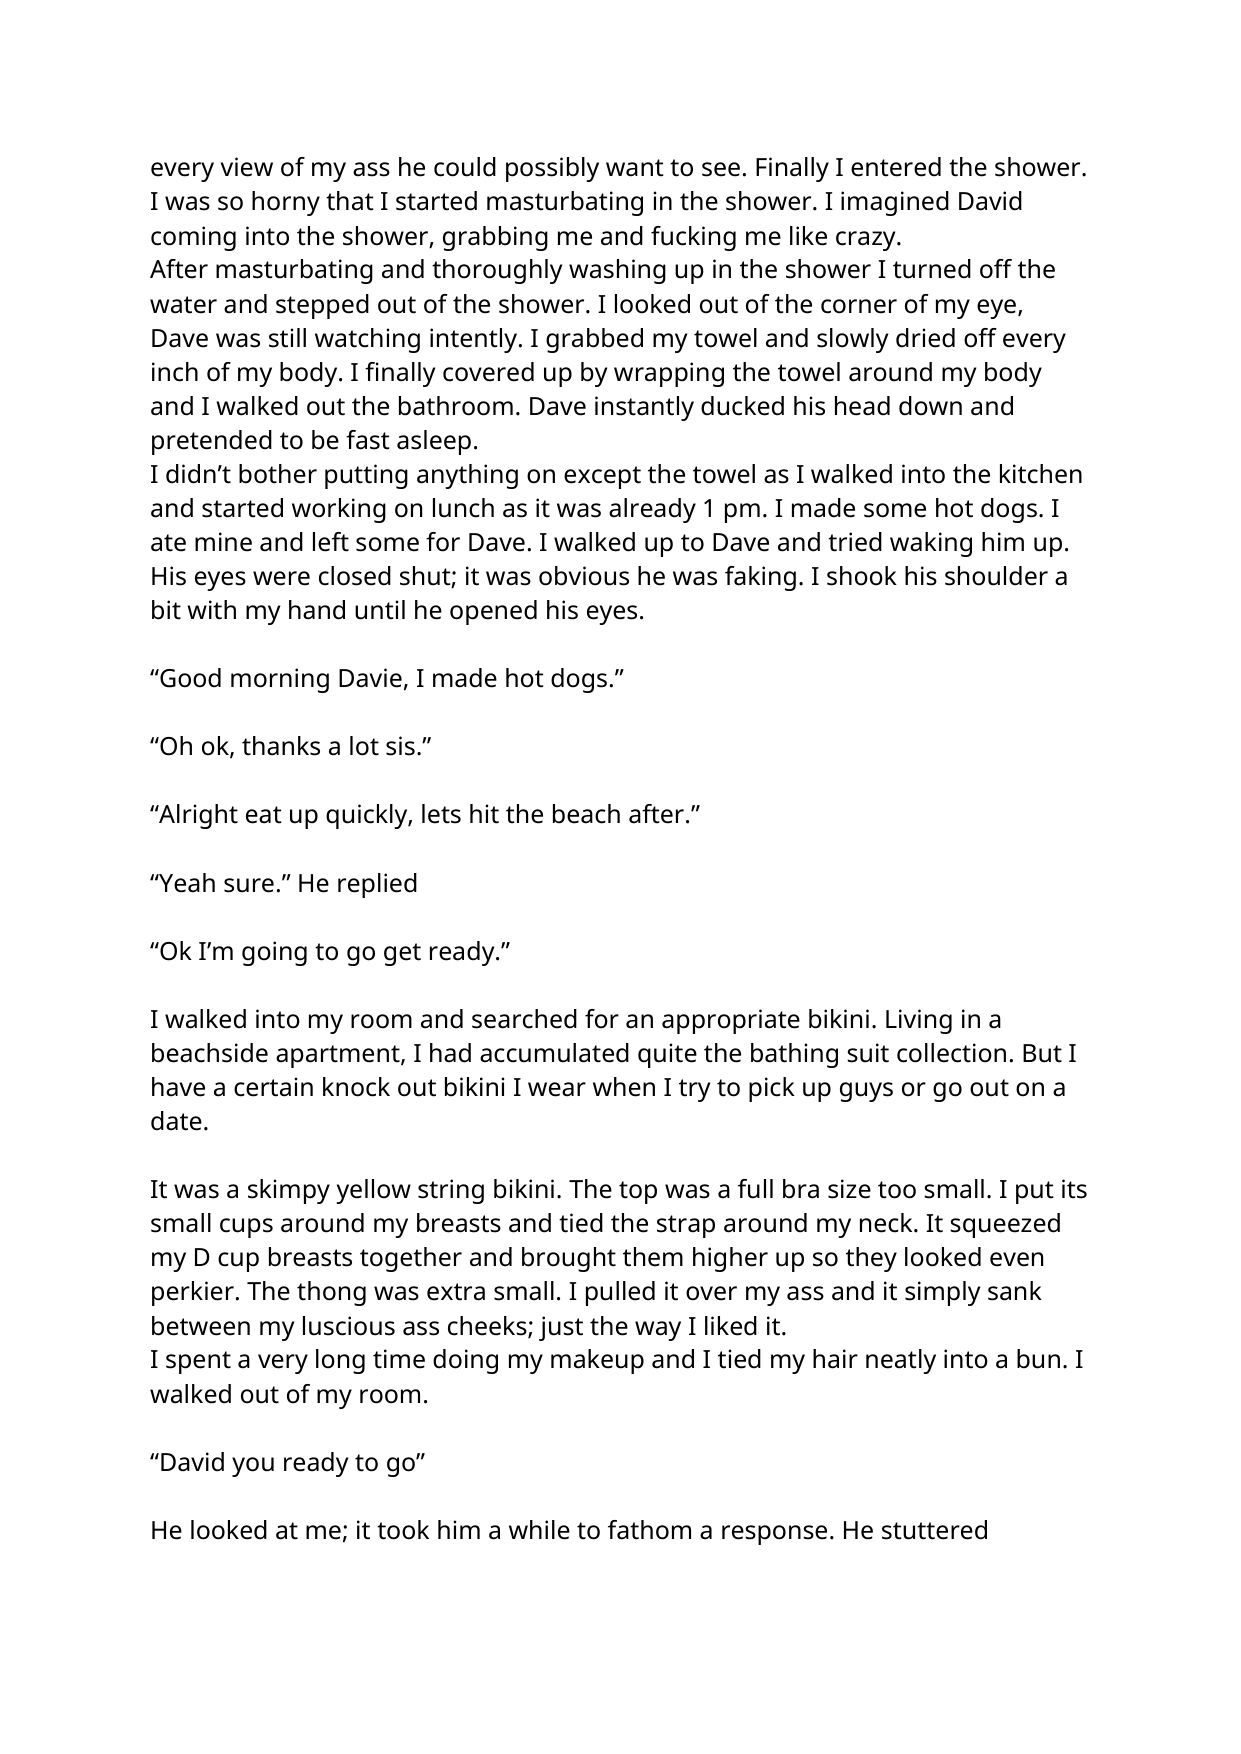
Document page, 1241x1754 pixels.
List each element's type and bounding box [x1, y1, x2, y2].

text [150, 150, 1090, 1581]
